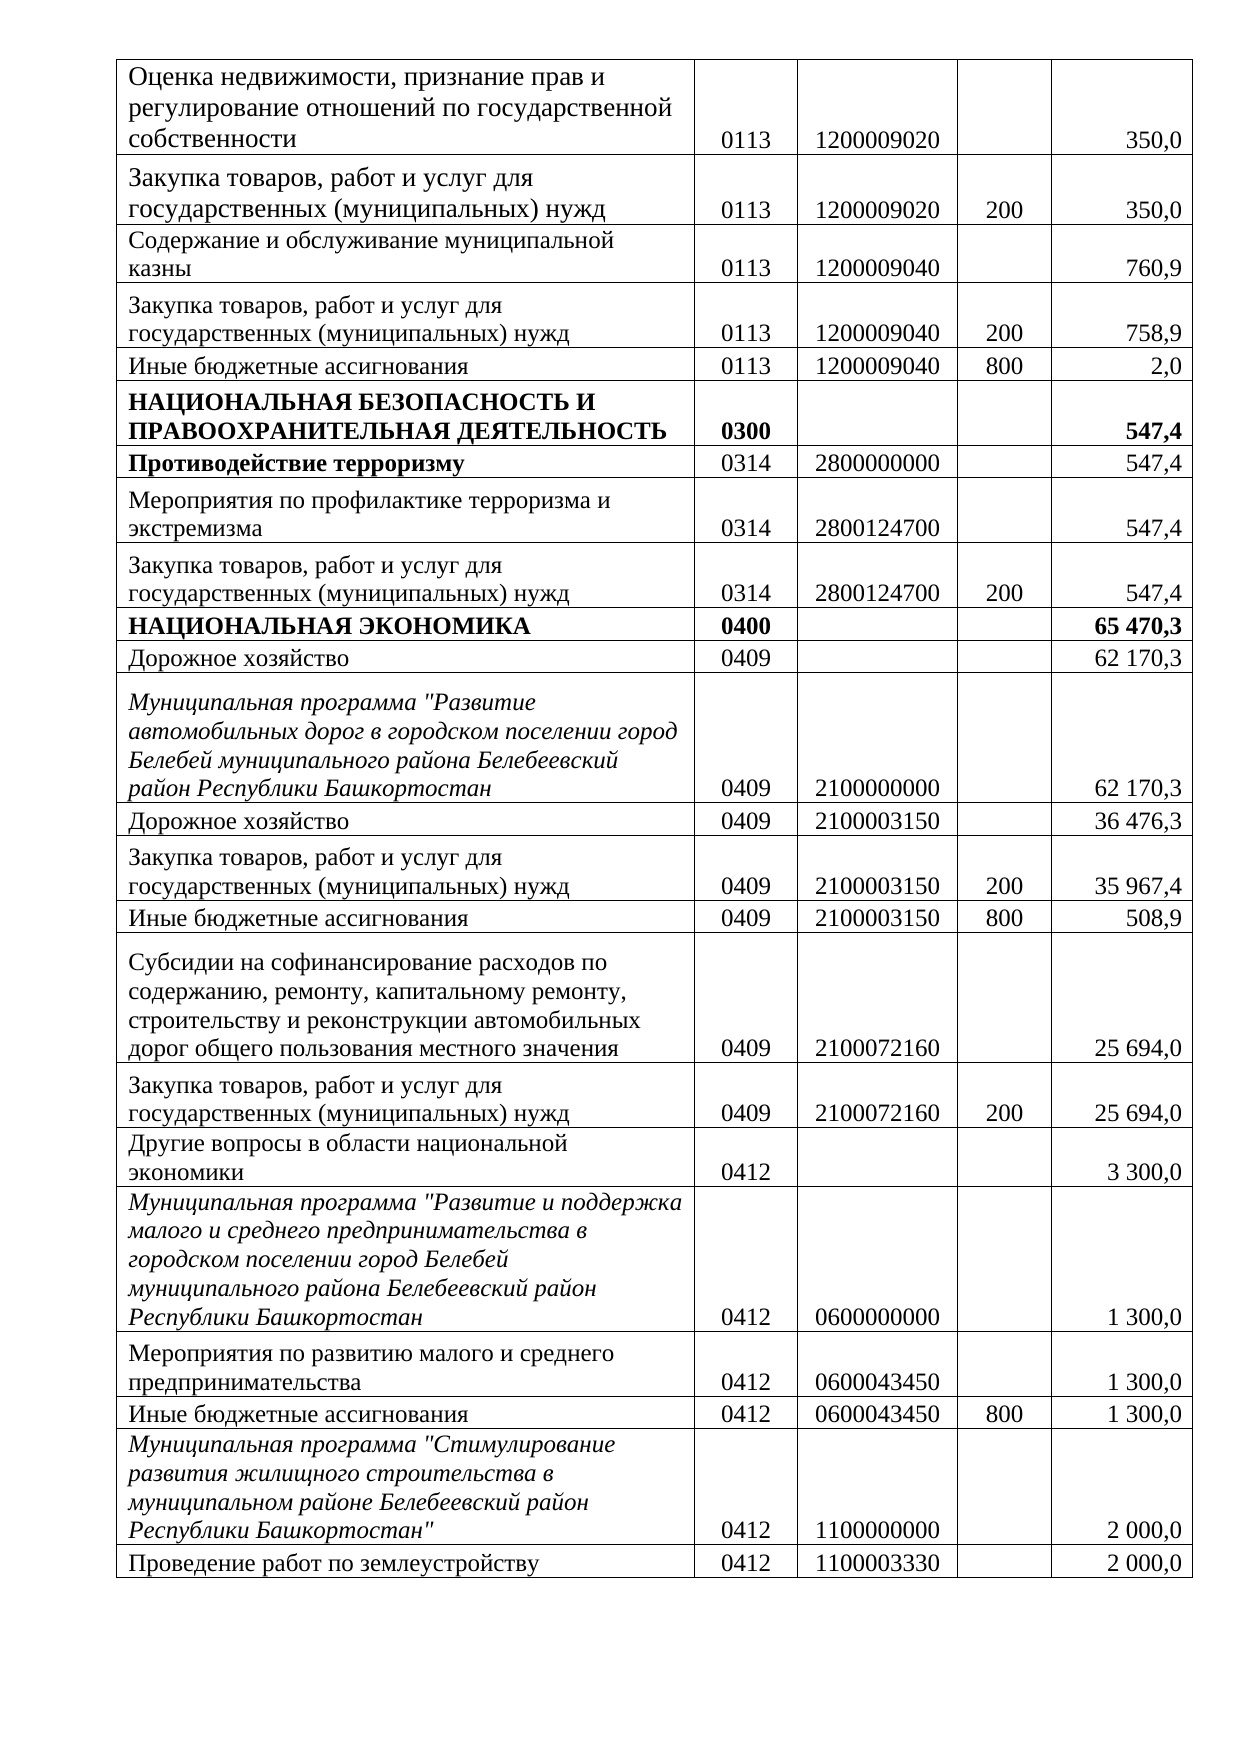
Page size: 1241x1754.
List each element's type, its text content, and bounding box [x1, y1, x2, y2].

table_cell Проведение работ по землеустройству [117, 1545, 694, 1577]
table_cell 200 [958, 283, 1051, 347]
table_cell 1200009020 [798, 155, 957, 224]
table_cell 0409 [695, 901, 797, 932]
table_cell Закупка товаров, работ и услуг для государственных (муниципальных) нужд [117, 1063, 694, 1127]
table_cell 800 [958, 901, 1051, 932]
table_cell Субсидии на софинансирование расходов по содержанию, ремонту, капитальному ремонту, строительству и реконструкции автомобильных дорог общего пользования местного значения [117, 933, 694, 1062]
table_cell Муниципальная программа "Стимулирование развития жилищного строительства в муниципальном районе Белебеевский район Республики Башкортостан" [117, 1429, 694, 1544]
table_cell 0113 [695, 225, 797, 282]
table_cell 350,0 [1052, 60, 1192, 154]
table_cell 1 300,0 [1052, 1187, 1192, 1331]
table_cell 35 967,4 [1052, 836, 1192, 900]
table_cell 800 [958, 348, 1051, 380]
table_cell 2100072160 [798, 1063, 957, 1127]
table_cell Иные бюджетные ассигнования [117, 1397, 694, 1428]
table_cell [798, 608, 957, 640]
table_cell 62 170,3 [1052, 673, 1192, 802]
table_cell Закупка товаров, работ и услуг для государственных (муниципальных) нужд [117, 155, 694, 224]
table_cell Муниципальная программа "Развитие автомобильных дорог в городском поселении город Белебей муниципального района Белебеевский район Республики Башкортостан [117, 673, 694, 802]
table_cell 200 [958, 1063, 1051, 1127]
table_cell Противодействие терроризму [117, 446, 694, 477]
table_cell [958, 1429, 1051, 1544]
table_cell НАЦИОНАЛЬНАЯ ЭКОНОМИКА [117, 608, 694, 640]
table_cell 2800000000 [798, 446, 957, 477]
table_cell 0400 [695, 608, 797, 640]
table_cell [798, 641, 957, 672]
table_cell 3 300,0 [1052, 1128, 1192, 1186]
table_cell 0113 [695, 283, 797, 347]
table_cell 1100003330 [798, 1545, 957, 1577]
table_cell 200 [958, 155, 1051, 224]
table_cell 0600043450 [798, 1332, 957, 1396]
table_cell Оценка недвижимости, признание прав и регулирование отношений по государственной собственности [117, 60, 694, 154]
table_cell 547,4 [1052, 478, 1192, 542]
table_cell 62 170,3 [1052, 641, 1192, 672]
table_cell 2100003150 [798, 901, 957, 932]
table_cell 0409 [695, 836, 797, 900]
table_cell 2800124700 [798, 478, 957, 542]
table_cell НАЦИОНАЛЬНАЯ БЕЗОПАСНОСТЬ И ПРАВООХРАНИТЕЛЬНАЯ ДЕЯТЕЛЬНОСТЬ [117, 381, 694, 445]
table_cell Закупка товаров, работ и услуг для государственных (муниципальных) нужд [117, 836, 694, 900]
table_cell [958, 673, 1051, 802]
table_cell Мероприятия по развитию малого и среднего предпринимательства [117, 1332, 694, 1396]
table_cell 65 470,3 [1052, 608, 1192, 640]
table_cell 1 300,0 [1052, 1332, 1192, 1396]
table_cell 758,9 [1052, 283, 1192, 347]
table_cell 1200009020 [798, 60, 957, 154]
table_cell [958, 641, 1051, 672]
table_cell 1100000000 [798, 1429, 957, 1544]
table_cell 0412 [695, 1397, 797, 1428]
table_cell [798, 381, 957, 445]
table_cell 350,0 [1052, 155, 1192, 224]
table_cell 0409 [695, 1063, 797, 1127]
table_cell 0300 [695, 381, 797, 445]
table_cell 0113 [695, 155, 797, 224]
table_cell 0409 [695, 803, 797, 835]
table_cell 0409 [695, 933, 797, 1062]
table_cell 0314 [695, 446, 797, 477]
table_cell Муниципальная программа "Развитие и поддержка малого и среднего предпринимательства в городском поселении город Белебей муниципального района Белебеевский район Республики Башкортостан [117, 1187, 694, 1331]
table_cell 200 [958, 543, 1051, 607]
table_cell 0409 [695, 673, 797, 802]
table_cell Закупка товаров, работ и услуг для государственных (муниципальных) нужд [117, 283, 694, 347]
table_cell [798, 1128, 957, 1186]
table_cell [958, 446, 1051, 477]
table_cell Дорожное хозяйство [117, 803, 694, 835]
table_cell [958, 381, 1051, 445]
table_cell 2100003150 [798, 836, 957, 900]
table_cell 508,9 [1052, 901, 1192, 932]
table_cell 2800124700 [798, 543, 957, 607]
table_cell [958, 608, 1051, 640]
table_cell [958, 1187, 1051, 1331]
table_cell 1200009040 [798, 348, 957, 380]
table_cell 36 476,3 [1052, 803, 1192, 835]
table_cell Другие вопросы в области национальной экономики [117, 1128, 694, 1186]
table_cell 2 000,0 [1052, 1545, 1192, 1577]
table_cell 0600043450 [798, 1397, 957, 1428]
table_cell 2100072160 [798, 933, 957, 1062]
table_cell Закупка товаров, работ и услуг для государственных (муниципальных) нужд [117, 543, 694, 607]
table_cell 2100003150 [798, 803, 957, 835]
table_cell 0600000000 [798, 1187, 957, 1331]
table_cell 547,4 [1052, 381, 1192, 445]
table_cell 0314 [695, 478, 797, 542]
table_cell 2100000000 [798, 673, 957, 802]
table_cell [958, 1332, 1051, 1396]
table_cell 0412 [695, 1332, 797, 1396]
table_cell [958, 1128, 1051, 1186]
table_cell 0314 [695, 543, 797, 607]
table_cell Иные бюджетные ассигнования [117, 348, 694, 380]
table_cell 200 [958, 836, 1051, 900]
table_cell 25 694,0 [1052, 933, 1192, 1062]
table_cell 1200009040 [798, 225, 957, 282]
table_cell 0409 [695, 641, 797, 672]
table_cell [958, 478, 1051, 542]
table_cell 0113 [695, 348, 797, 380]
table_cell 1 300,0 [1052, 1397, 1192, 1428]
table_cell [958, 803, 1051, 835]
table_cell 2 000,0 [1052, 1429, 1192, 1544]
table_cell [958, 1545, 1051, 1577]
table_cell Содержание и обслуживание муниципальной казны [117, 225, 694, 282]
table_cell [958, 60, 1051, 154]
table_cell 0412 [695, 1545, 797, 1577]
table_cell 2,0 [1052, 348, 1192, 380]
table_cell 0412 [695, 1429, 797, 1544]
table_cell Мероприятия по профилактике терроризма и экстремизма [117, 478, 694, 542]
table_cell 0412 [695, 1128, 797, 1186]
table_cell [958, 933, 1051, 1062]
table_cell 0113 [695, 60, 797, 154]
table_cell 0412 [695, 1187, 797, 1331]
table_cell 1200009040 [798, 283, 957, 347]
table_cell 547,4 [1052, 446, 1192, 477]
table_cell 800 [958, 1397, 1051, 1428]
table_cell 760,9 [1052, 225, 1192, 282]
table_cell 547,4 [1052, 543, 1192, 607]
table_cell Иные бюджетные ассигнования [117, 901, 694, 932]
table_cell 25 694,0 [1052, 1063, 1192, 1127]
table_cell Дорожное хозяйство [117, 641, 694, 672]
table_cell [958, 225, 1051, 282]
